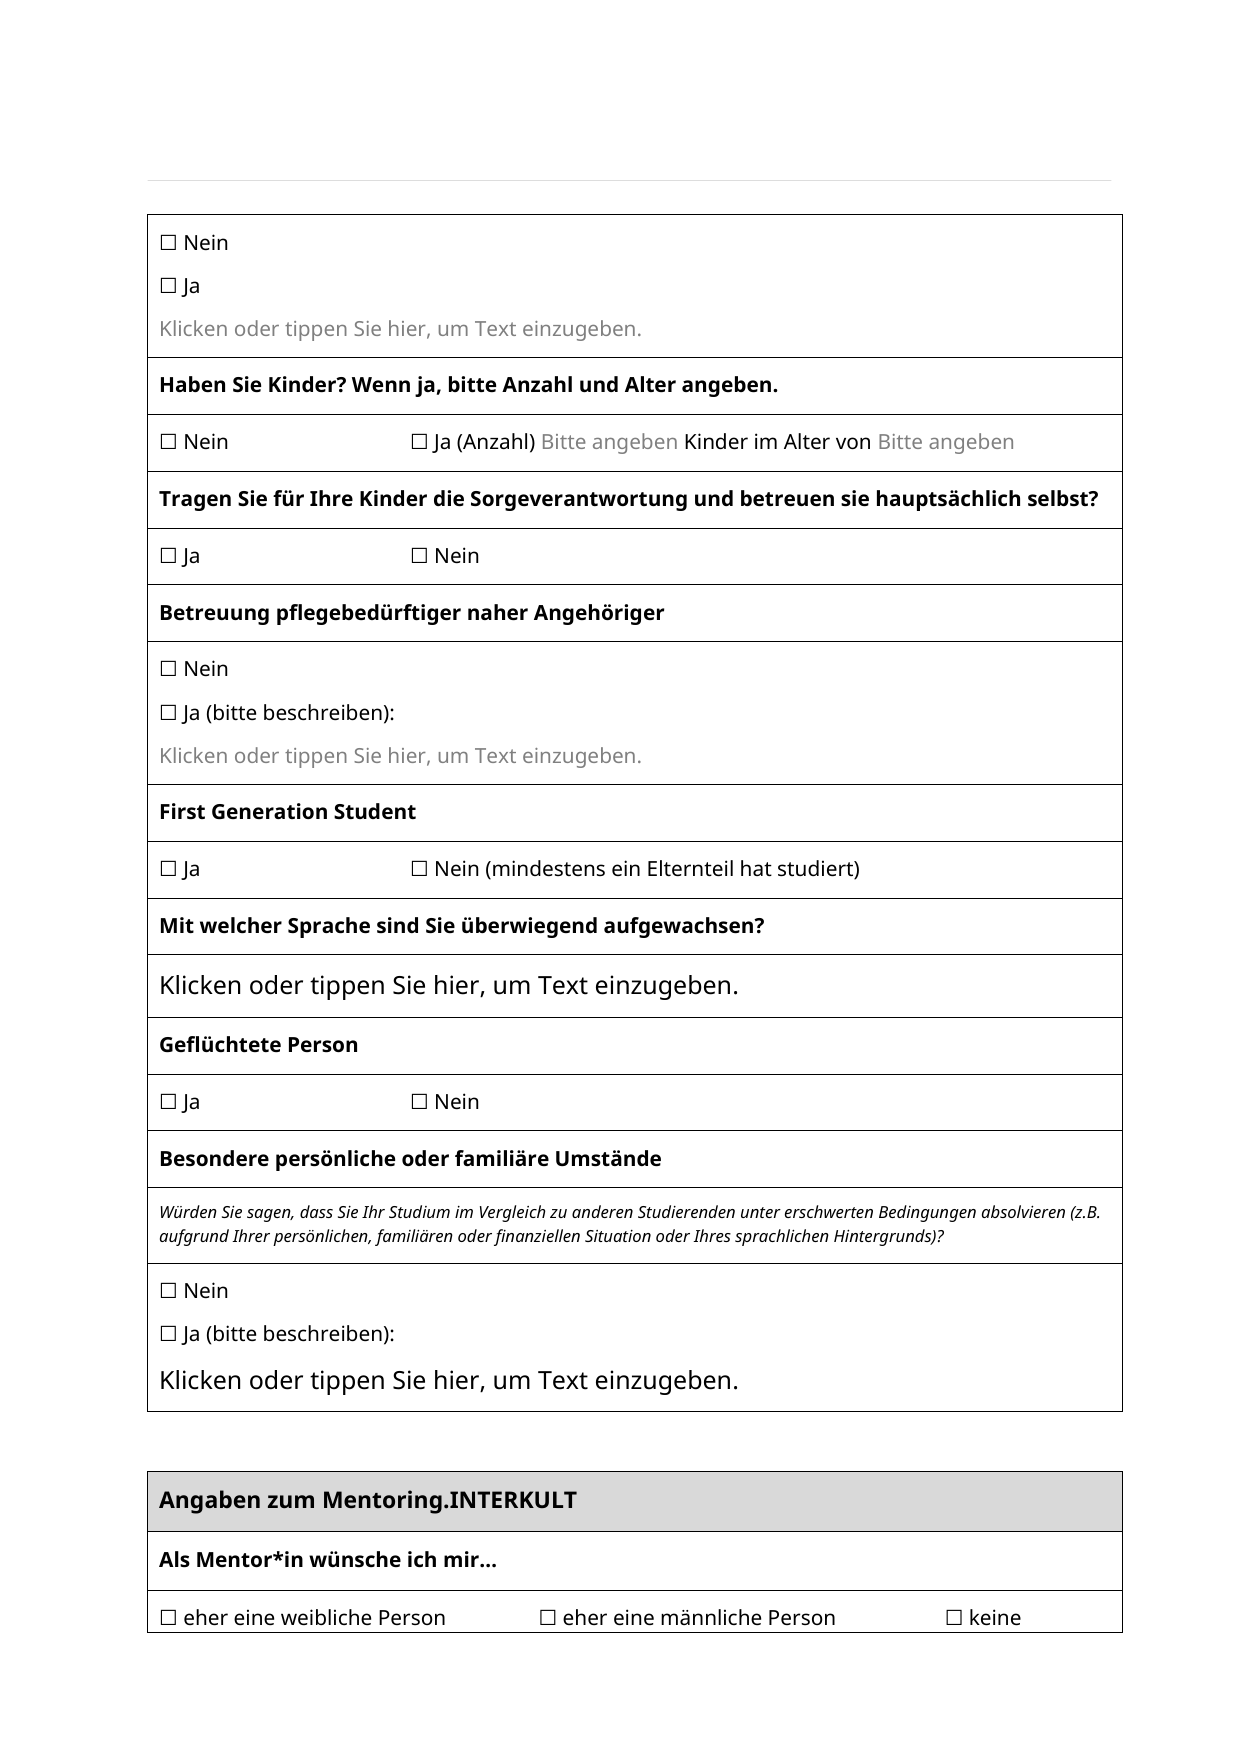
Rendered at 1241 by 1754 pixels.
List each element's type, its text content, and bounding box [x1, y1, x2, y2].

table_cell Ja [148, 1075, 399, 1130]
table_cell Besondere persönliche oder familiäre Umstände [148, 1131, 1122, 1187]
table_cell Mit welcher Sprache sind Sie überwiegend aufgewachsen? [148, 899, 1122, 954]
table_cell Würden Sie sagen, dass Sie Ihr Studium im Vergleich zu anderen Studierenden unter erschwerten Bedingungen absolvieren (z.B. aufgrund Ihrer persönlichen, familiären oder finanziellen Situation oder Ihres sprachlichen Hintergrunds)? [148, 1188, 1122, 1262]
table_cell Nein [148, 415, 399, 471]
table_cell Nein Ja (bitte beschreiben): [148, 1264, 1122, 1411]
table_cell Nein (mindestens ein Elternteil hat studiert) [399, 842, 1122, 897]
table_cell Nein Ja [148, 215, 1122, 357]
table_cell Ja (Anzahl) Kinder im Alter von [399, 415, 1122, 471]
table_header Angaben zum Mentoring.INTERKULT [148, 1472, 1122, 1531]
table_cell Ja [148, 529, 399, 584]
table_cell Nein [399, 529, 1122, 584]
table_cell Tragen Sie für Ihre Kinder die Sorgeverantwortung und betreuen sie hauptsächlich selbst? [148, 472, 1122, 527]
table_cell Nein [399, 1075, 1122, 1130]
table_cell Nein Ja (bitte beschreiben): [148, 642, 1122, 784]
table_cell Betreuung pflegebedürftiger naher Angehöriger [148, 585, 1122, 641]
table_cell First Generation Student [148, 785, 1122, 841]
table_cell Als Mentor*in wünsche ich mir… [148, 1532, 1122, 1589]
table_cell Haben Sie Kinder? Wenn ja, bitte Anzahl und Alter angeben. [148, 358, 1122, 414]
table_cell Ja [148, 842, 399, 897]
table_cell Geflüchtete Person [148, 1018, 1122, 1073]
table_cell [148, 1591, 1122, 1632]
